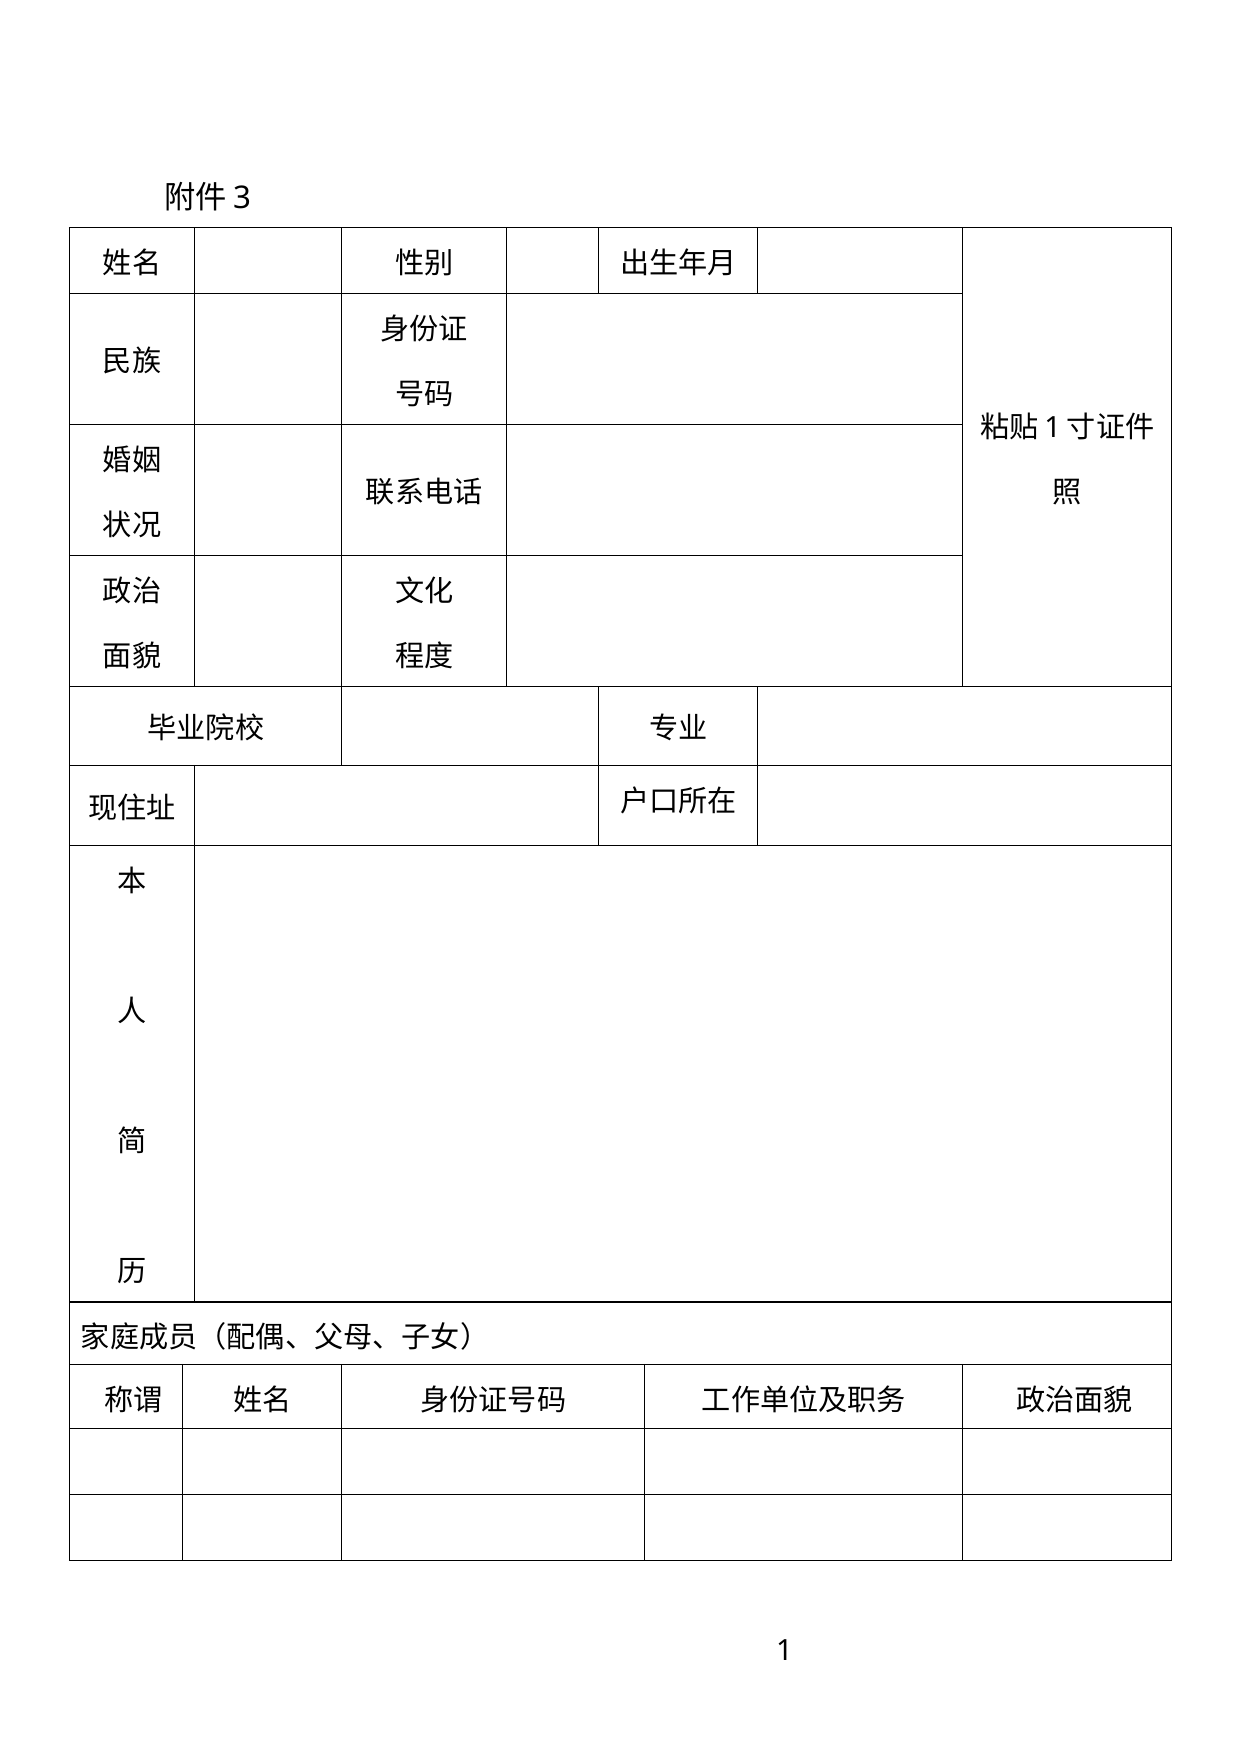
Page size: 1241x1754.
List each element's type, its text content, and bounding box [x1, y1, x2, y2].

table_header 性别 [342, 228, 506, 293]
table_cell 姓名 [183, 1365, 341, 1427]
table_cell [963, 1495, 1171, 1559]
table_cell [70, 1495, 182, 1559]
table_header 姓名 [70, 228, 194, 293]
table_cell 联系电话 [342, 425, 506, 555]
table_cell 身份证号码 [342, 1365, 644, 1427]
table_cell [507, 294, 962, 424]
table_cell [183, 1429, 341, 1493]
table_header [195, 228, 341, 293]
table_cell [70, 1429, 182, 1493]
table_cell [195, 425, 341, 555]
table_cell 身份证 号码 [342, 294, 506, 424]
table_cell [507, 425, 962, 555]
table_cell 称谓 [70, 1365, 182, 1427]
table_cell [195, 556, 341, 686]
table_cell [183, 1495, 341, 1559]
table_cell [342, 1495, 644, 1559]
table_cell 政治 面貌 [70, 556, 194, 686]
table_cell [195, 294, 341, 424]
table_cell 本 人 简 历 [70, 846, 194, 1301]
table_cell 家庭成员（配偶、父母、子女） [70, 1303, 1171, 1364]
table_cell [342, 687, 598, 765]
table_cell 工作单位及职务 [645, 1365, 962, 1427]
table_cell [963, 1429, 1171, 1493]
table_cell [507, 556, 962, 686]
table_cell 现住址 [70, 766, 194, 845]
table_header [507, 228, 598, 293]
table_cell [645, 1429, 962, 1493]
text 附件3 [164, 162, 1076, 227]
table_cell 专业 [599, 687, 757, 765]
table_header [758, 228, 962, 293]
table_cell 政治面貌 [963, 1365, 1171, 1427]
table_cell [758, 766, 1171, 845]
table_cell 毕业院校 [70, 687, 341, 765]
table_cell [645, 1495, 962, 1559]
table_header 出生年月 [599, 228, 757, 293]
table_cell 文化 程度 [342, 556, 506, 686]
table_cell [195, 766, 598, 845]
table_cell 婚姻 状况 [70, 425, 194, 555]
table_cell [758, 687, 1171, 765]
table_cell [342, 1429, 644, 1493]
table_cell [195, 846, 1171, 1301]
table_cell 民族 [70, 294, 194, 424]
table_header 粘贴1寸证件照 [963, 228, 1171, 686]
table_cell 户口所在地 [599, 766, 757, 845]
